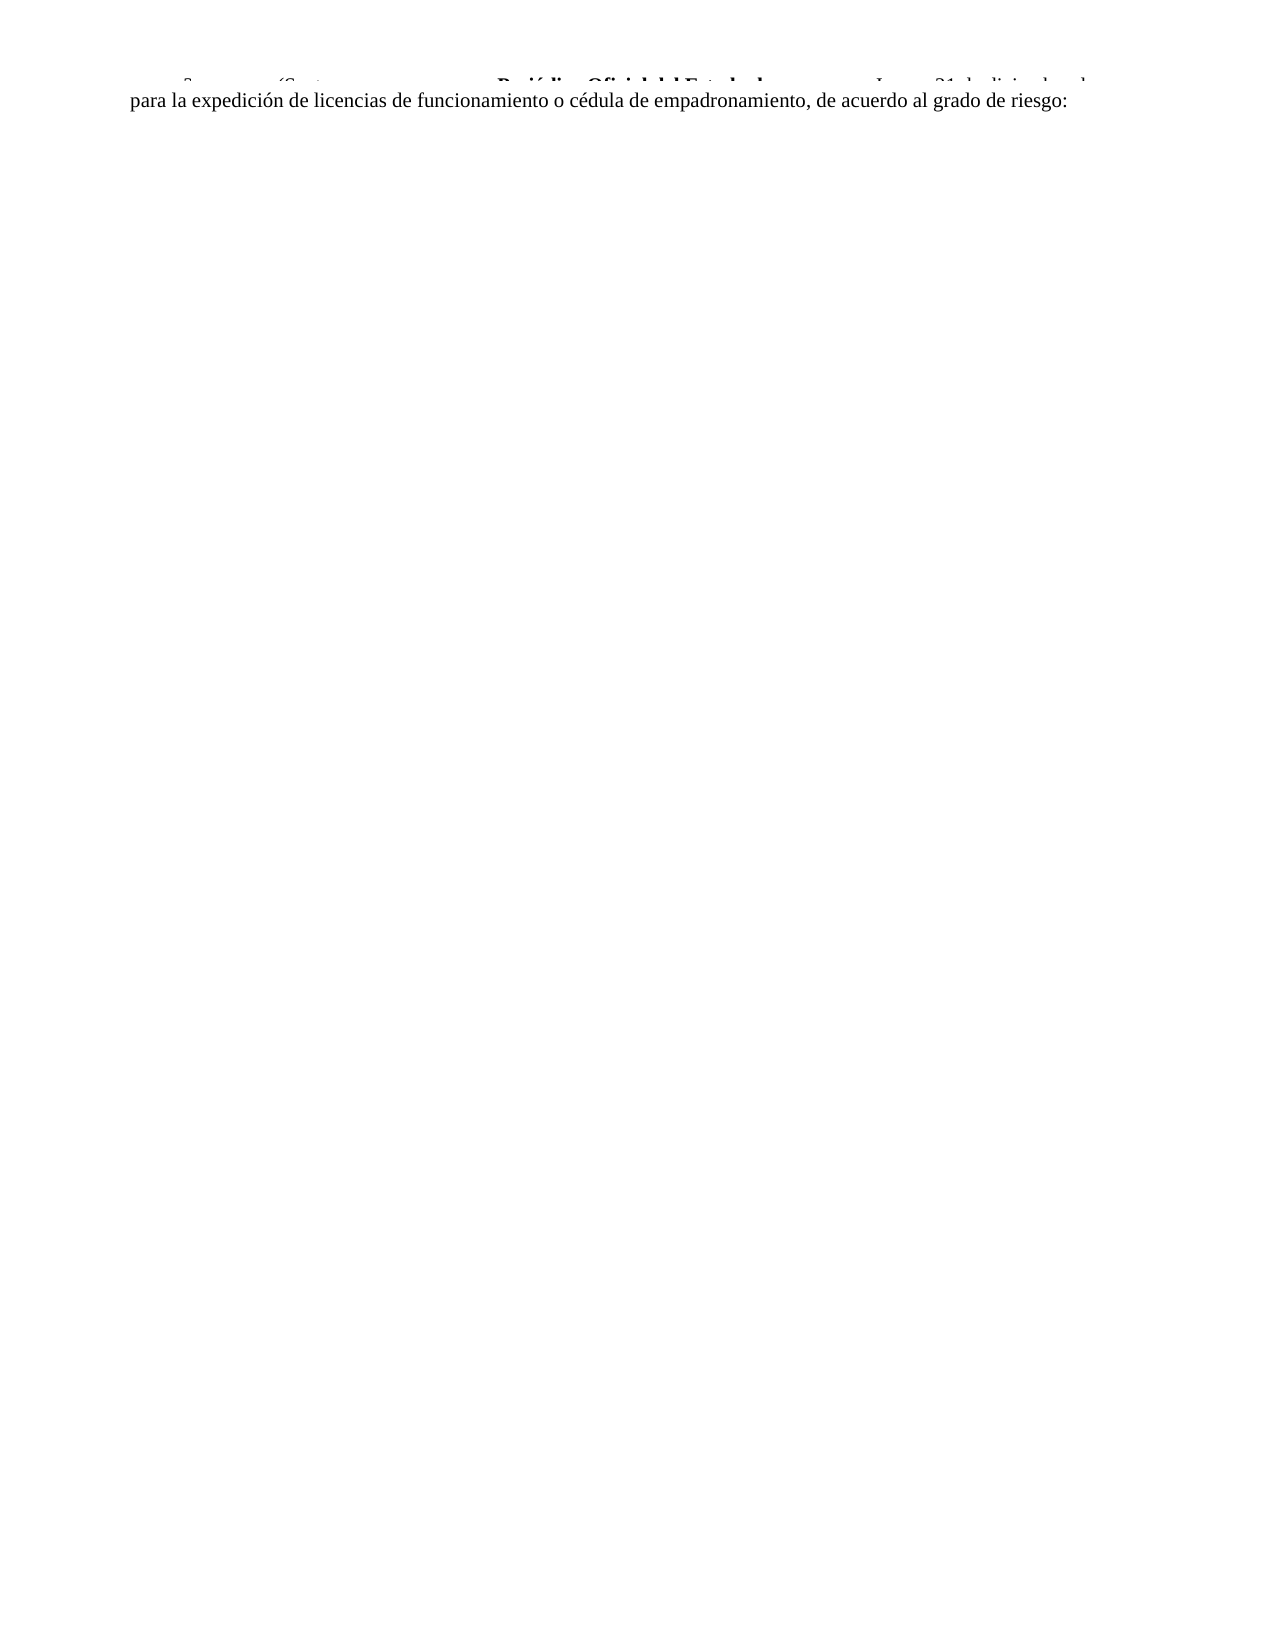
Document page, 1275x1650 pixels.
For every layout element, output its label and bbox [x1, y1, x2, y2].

text [130, 88, 1104, 112]
